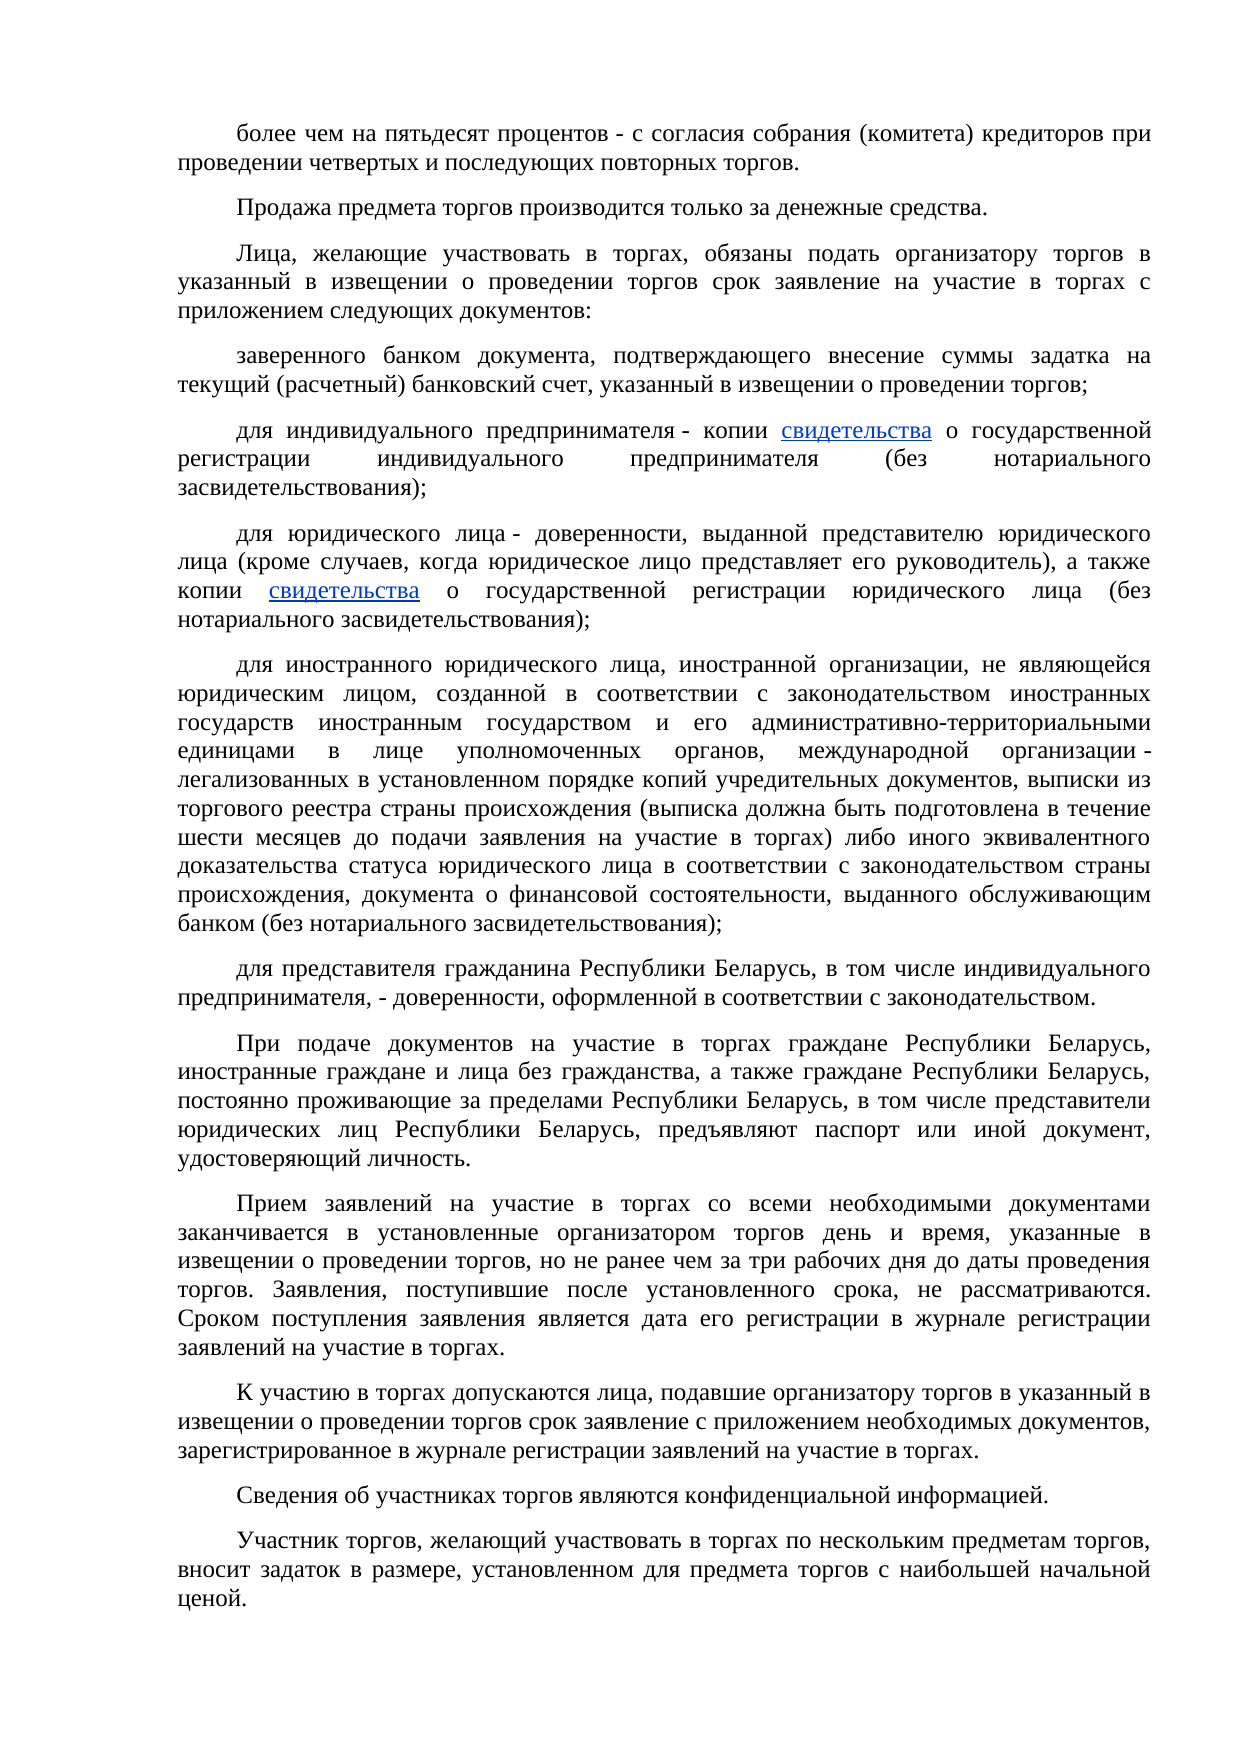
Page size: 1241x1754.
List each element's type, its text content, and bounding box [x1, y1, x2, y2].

text Участник торгов, желающий участвовать в торгах по нескольким предметам торгов, вносит задаток в размере, установленном для предмета торгов с наибольшей начальной ценой. [177, 1526, 1152, 1612]
text Сведения об участниках торгов являются конфиденциальной информацией. [177, 1480, 1152, 1509]
text К участию в торгах допускаются лица, подавшие организатору торгов в указанный в извещении о проведении торгов срок заявление с приложением необходимых документов, зарегистрированное в журнале регистрации заявлений на участие в торгах. [177, 1377, 1152, 1463]
text более чем на пятьдесят процентов - с согласия собрания (комитета) кредиторов при проведении четвертых и последующих повторных торгов. [177, 118, 1152, 176]
text Лица, желающие участвовать в торгах, обязаны подать организатору торгов в указанный в извещении о проведении торгов срок заявление на участие в торгах с приложением следующих документов: [177, 238, 1152, 324]
text Прием заявлений на участие в торгах со всеми необходимыми документами заканчивается в установленные организатором торгов день и время, указанные в извещении о проведении торгов, но не ранее чем за три рабочих дня до даты проведения торгов. Заявления, поступившие после установленного срока, не рассматриваются. Сроком поступления заявления является дата его регистрации в журнале регистрации заявлений на участие в торгах. [177, 1188, 1152, 1361]
text заверенного банком документа, подтверждающего внесение суммы задатка на текущий (расчетный) банковский счет, указанный в извещении о проведении торгов; [177, 341, 1152, 398]
text для юридического лица - доверенности, выданной представителю юридического лица (кроме случаев, когда юридическое лицо представляет его руководитель), а также копии свидетельства о государственной регистрации юридического лица (без нотариального засвидетельствования); [177, 518, 1152, 633]
text для индивидуального предпринимателя - копии свидетельства о государственной регистрации индивидуального предпринимателя (без нотариального засвидетельствования); [177, 415, 1152, 501]
text для представителя гражданина Республики Беларусь, в том числе индивидуального предпринимателя, - доверенности, оформленной в соответствии с законодательством. [177, 953, 1152, 1011]
text Продажа предмета торгов производится только за денежные средства. [177, 192, 1152, 221]
text для иностранного юридического лица, иностранной организации, не являющейся юридическим лицом, созданной в соответствии с законодательством иностранных государств иностранным государством и его административно-территориальными единицами в лице уполномоченных органов, международной организации - легализованных в установленном порядке копий учредительных документов, выписки из торгового реестра страны происхождения (выписка должна быть подготовлена в течение шести месяцев до подачи заявления на участие в торгах) либо иного эквивалентного доказательства статуса юридического лица в соответствии с законодательством страны происхождения, документа о финансовой состоятельности, выданного обслуживающим банком (без нотариального засвидетельствования); [177, 649, 1152, 937]
text При подаче документов на участие в торгах граждане Республики Беларусь, иностранные граждане и лица без гражданства, а также граждане Республики Беларусь, постоянно проживающие за пределами Республики Беларусь, в том числе представители юридических лиц Республики Беларусь, предъявляют паспорт или иной документ, удостоверяющий личность. [177, 1028, 1152, 1171]
